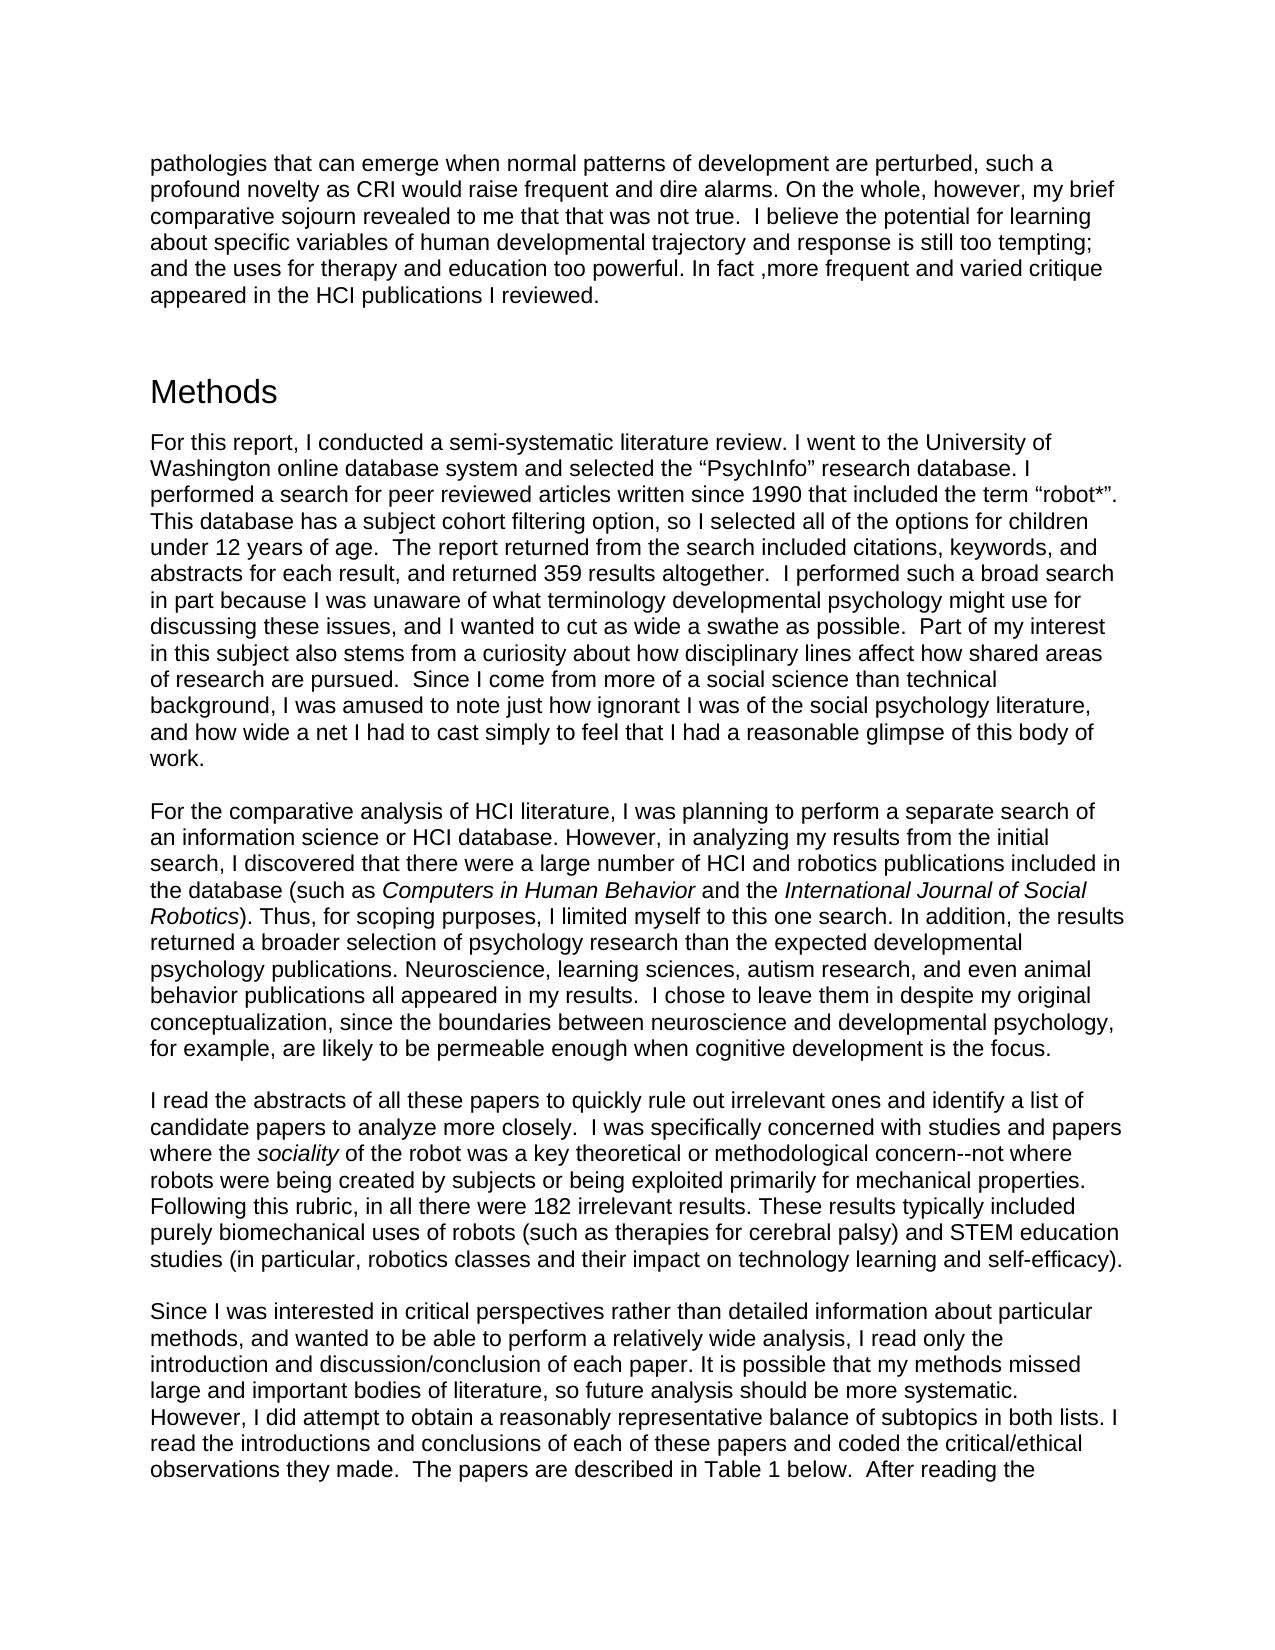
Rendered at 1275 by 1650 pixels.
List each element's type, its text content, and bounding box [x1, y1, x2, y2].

text For the comparative analysis of HCI literature, I was planning to perform a separate search of an information science or HCI database. However, in analyzing my results from the initial search, I discovered that there were a large number of HCI and robotics publications included in the database (such as Computers in Human Behavior and the International Journal of Social Robotics). Thus, for scoping purposes, I limited myself to this one search. In addition, the results returned a broader selection of psychology research than the expected developmental psychology publications. Neuroscience, learning sciences, autism research, and even animal behavior publications all appeared in my results. I chose to leave them in despite my original conceptualization, since the boundaries between neuroscience and developmental psychology, for example, are likely to be permeable enough when cognitive development is the focus. [150, 798, 1125, 1061]
text For this report, I conducted a semi-systematic literature review. I went to the University of Washington online database system and selected the “PsychInfo” research database. I performed a search for peer reviewed articles written since 1990 that included the term “robot*”. This database has a subject cohort filtering option, so I selected all of the options for children under 12 years of age. The report returned from the search included citations, keywords, and abstracts for each result, and returned 359 results altogether. I performed such a broad search in part because I was unaware of what terminology developmental psychology might use for discussing these issues, and I wanted to cut as wide a swathe as possible. Part of my interest in this subject also stems from a curiosity about how disciplinary lines affect how shared areas of research are pursued. Since I come from more of a social science than technical background, I was amused to note just how ignorant I was of the social psychology literature, and how wide a net I had to cast simply to feel that I had a reasonable glimpse of this body of work. [150, 429, 1125, 771]
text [150, 150, 1125, 308]
subtitle Methods [150, 372, 1125, 410]
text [150, 1298, 1125, 1483]
text I read the abstracts of all these papers to quickly rule out irrelevant ones and identify a list of candidate papers to analyze more closely. I was specifically concerned with studies and papers where the sociality of the robot was a key theoretical or methodological concern--not where robots were being created by subjects or being exploited primarily for mechanical properties. Following this rubric, in all there were 182 irrelevant results. These results typically included purely biomechanical uses of robots (such as therapies for cerebral palsy) and STEM education studies (in particular, robotics classes and their impact on technology learning and self-efficacy). [150, 1087, 1125, 1272]
